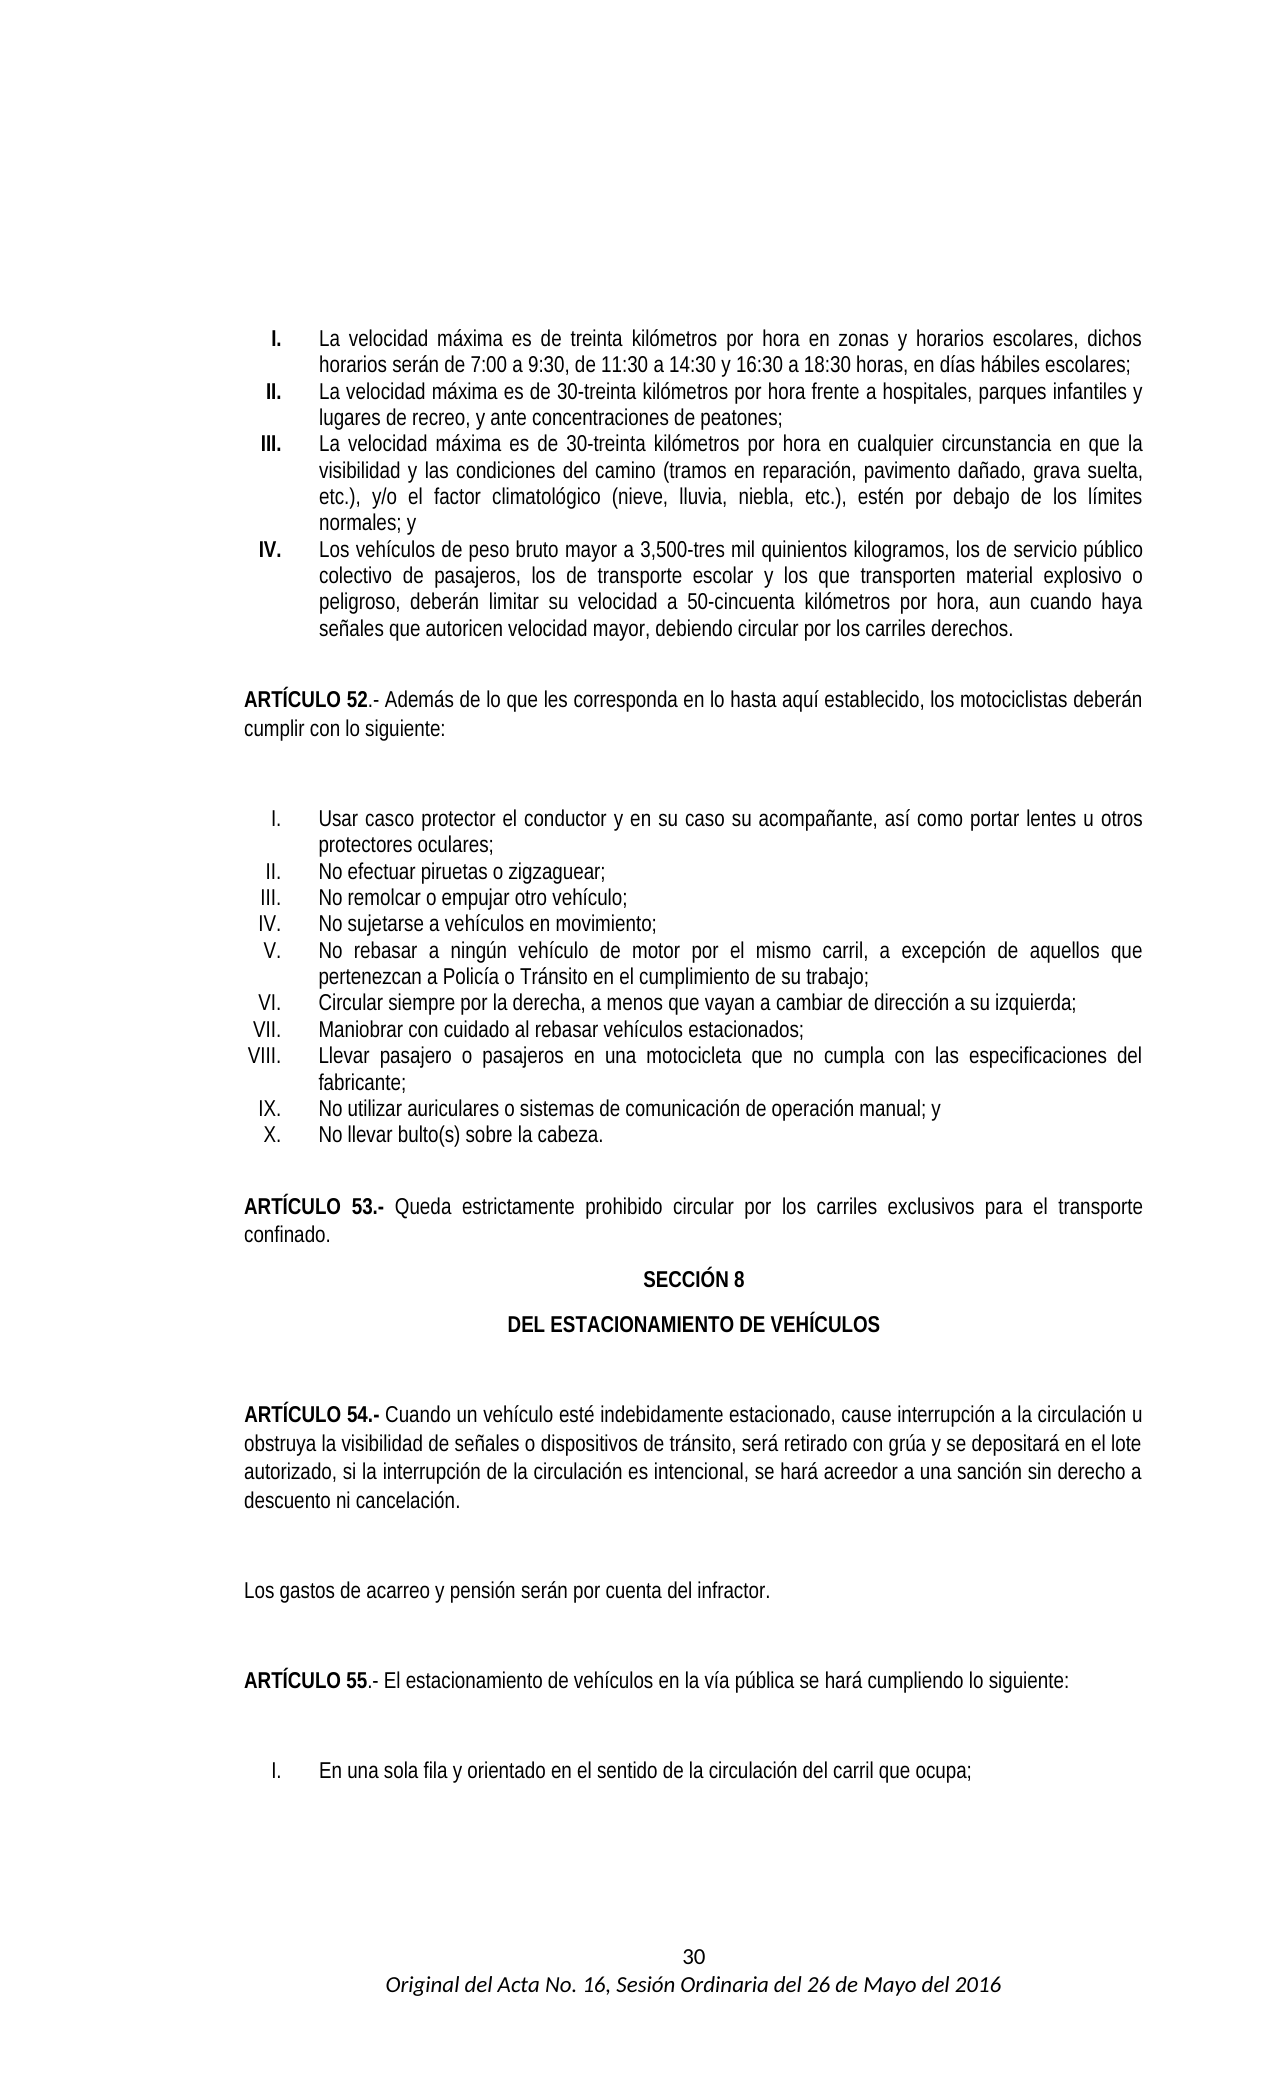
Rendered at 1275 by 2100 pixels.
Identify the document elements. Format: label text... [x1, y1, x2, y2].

text Los gastos de acarreo y pensión serán por cuenta del infractor. [244, 1577, 1143, 1603]
list No remolcar o empujar otro vehículo; [281, 884, 1143, 910]
list No llevar bulto(s) sobre la cabeza. [281, 1121, 1143, 1147]
text Sección 8 [244, 1266, 1143, 1292]
list La velocidad máxima es de treinta kilómetros por hora en zonas y horarios escolares, dichos horarios serán de 7:00 a 9:30, de 11:30 a 14:30 y 16:30 a 18:30 horas, en días hábiles escolares; [281, 325, 1143, 378]
text ARTÍCULO 55.- El estacionamiento de vehículos en la vía pública se hará cumpliendo lo siguiente: [244, 1667, 1143, 1693]
list Circular siempre por la derecha, a menos que vayan a cambiar de dirección a su izquierda; [281, 989, 1143, 1016]
list La velocidad máxima es de 30-treinta kilómetros por hora en cualquier circunstancia en que la visibilidad y las condiciones del camino (tramos en reparación, pavimento dañado, grava suelta, etc.), y/o el factor climatológico (nieve, lluvia, niebla, etc.), estén por debajo de los límites normales; y [281, 430, 1143, 536]
text ARTÍCULO 53.- Queda estrictamente prohibido circular por los carriles exclusivos para el transporte confinado. [244, 1193, 1143, 1247]
list Los vehículos de peso bruto mayor a 3,500-tres mil quinientos kilogramos, los de servicio público colectivo de pasajeros, los de transporte escolar y los que transporten material explosivo o peligroso, deberán limitar su velocidad a 50-cincuenta kilómetros por hora, aun cuando haya señales que autoricen velocidad mayor, debiendo circular por los carriles derechos. [281, 536, 1143, 641]
text ARTÍCULO 52.- Además de lo que les corresponda en lo hasta aquí establecido, los motociclistas deberán cumplir con lo siguiente: [244, 686, 1143, 741]
list La velocidad máxima es de 30-treinta kilómetros por hora frente a hospitales, parques infantiles y lugares de recreo, y ante concentraciones de peatones; [281, 378, 1143, 430]
list No rebasar a ningún vehículo de motor por el mismo carril, a excepción de aquellos que pertenezcan a Policía o Tránsito en el cumplimiento de su trabajo; [281, 937, 1143, 989]
text ARTÍCULO 54.- Cuando un vehículo esté indebidamente estacionado, cause interrupción a la circulación u obstruya la visibilidad de señales o dispositivos de tránsito, será retirado con grúa y se depositará en el lote autorizado, si la interrupción de la circulación es intencional, se hará acreedor a una sanción sin derecho a descuento ni cancelación. [244, 1401, 1143, 1513]
list No utilizar auriculares o sistemas de comunicación de operación manual; y [281, 1095, 1143, 1121]
list No efectuar piruetas o zigzaguear; [281, 858, 1143, 884]
list No sujetarse a vehículos en movimiento; [281, 910, 1143, 937]
list Llevar pasajero o pasajeros en una motocicleta que no cumpla con las especificaciones del fabricante; [281, 1042, 1143, 1095]
list Maniobrar con cuidado al rebasar vehículos estacionados; [281, 1016, 1143, 1042]
text Del estacionamiento de vehículos [244, 1311, 1143, 1338]
list Usar casco protector el conductor y en su caso su acompañante, así como portar lentes u otros protectores oculares; [281, 805, 1143, 858]
list En una sola fila y orientado en el sentido de la circulación del carril que ocupa; [281, 1757, 1143, 1784]
